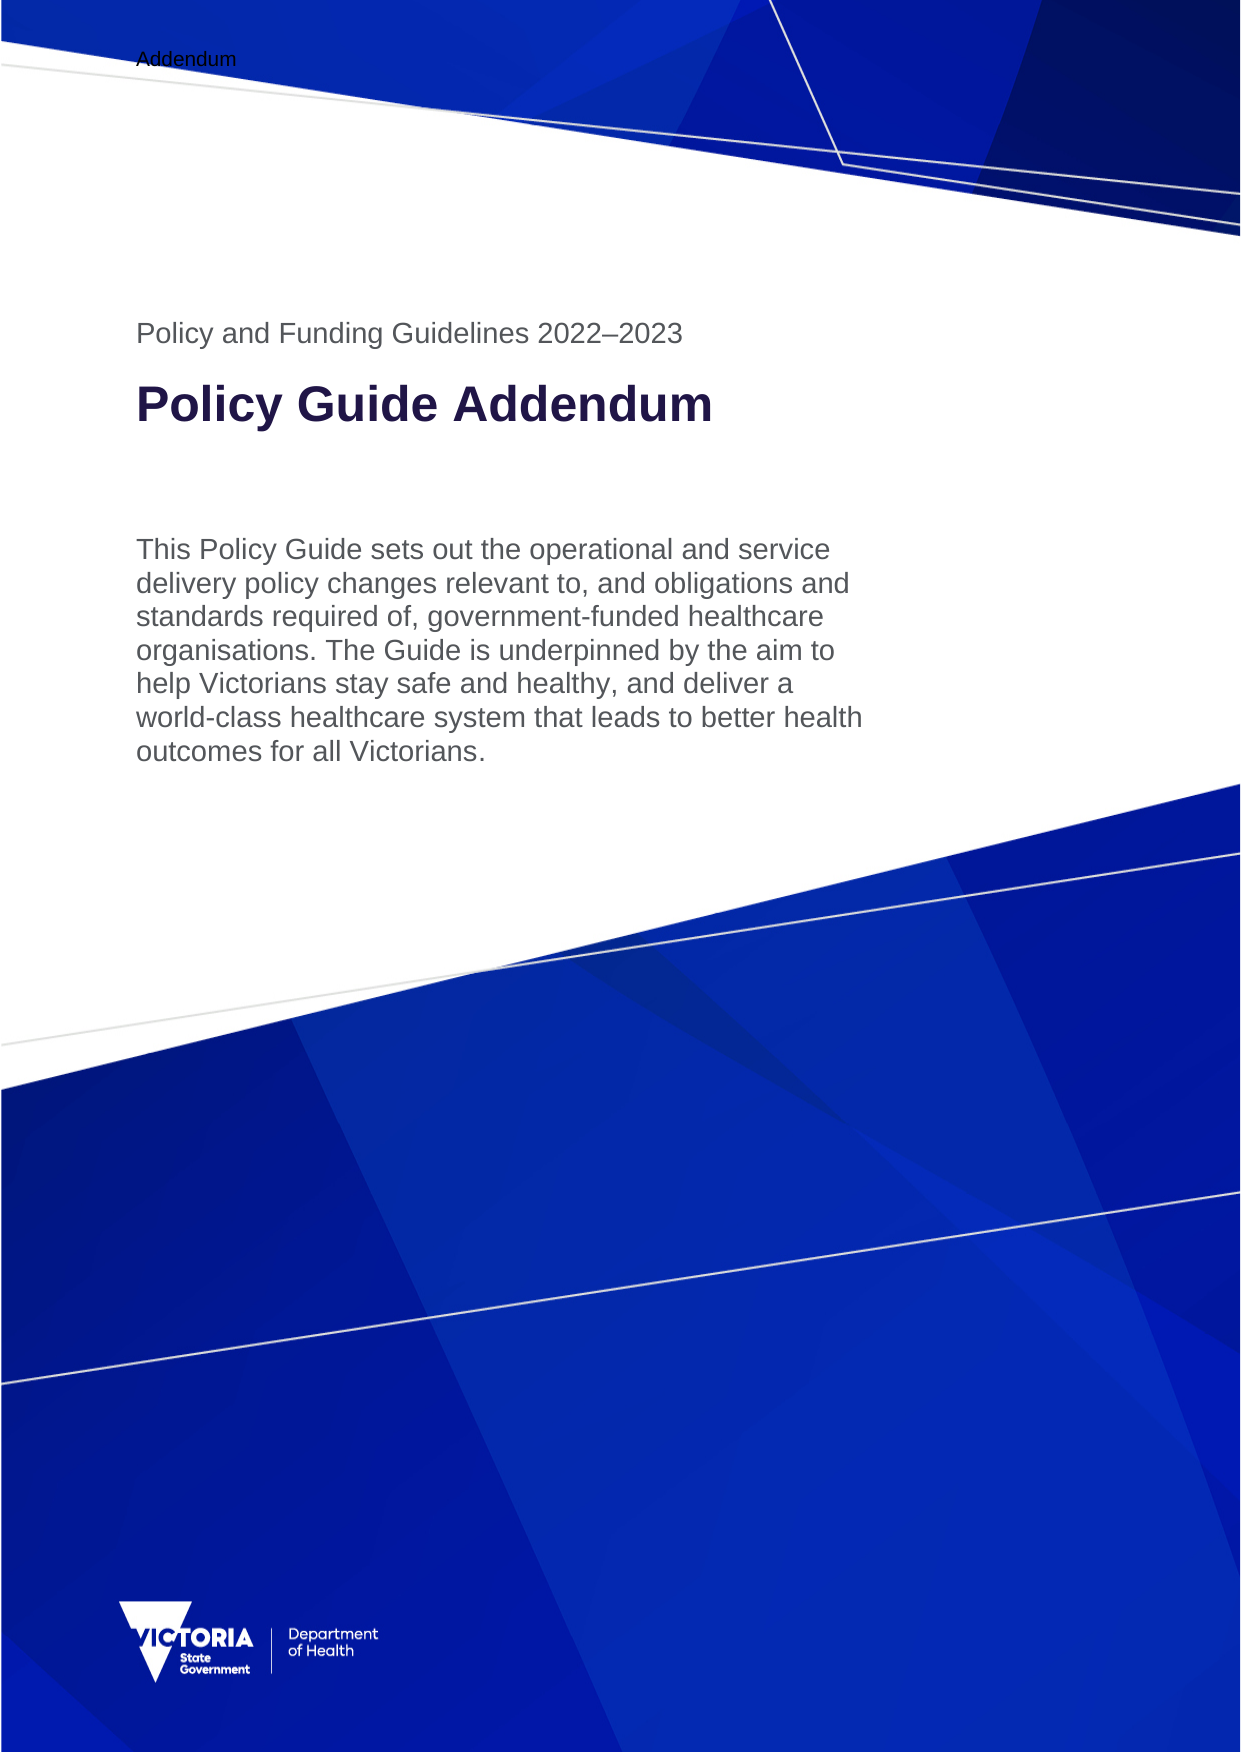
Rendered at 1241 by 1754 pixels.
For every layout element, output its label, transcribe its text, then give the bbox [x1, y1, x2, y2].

title This Policy Guide sets out the operational and service delivery policy changes relevant to, and obligations and standards required of, government-funded healthcare organisations. The Guide is underpinned by the aim to help Victorians stay safe and healthy, and deliver a world-class healthcare system that leads to better health outcomes for all Victorians. [136, 445, 874, 767]
table_header Policy and Funding Guidelines 2022–2023 [136, 292, 1104, 375]
table_cell Policy Guide Addendum [136, 375, 1104, 445]
picture [1, 0, 1241, 1752]
